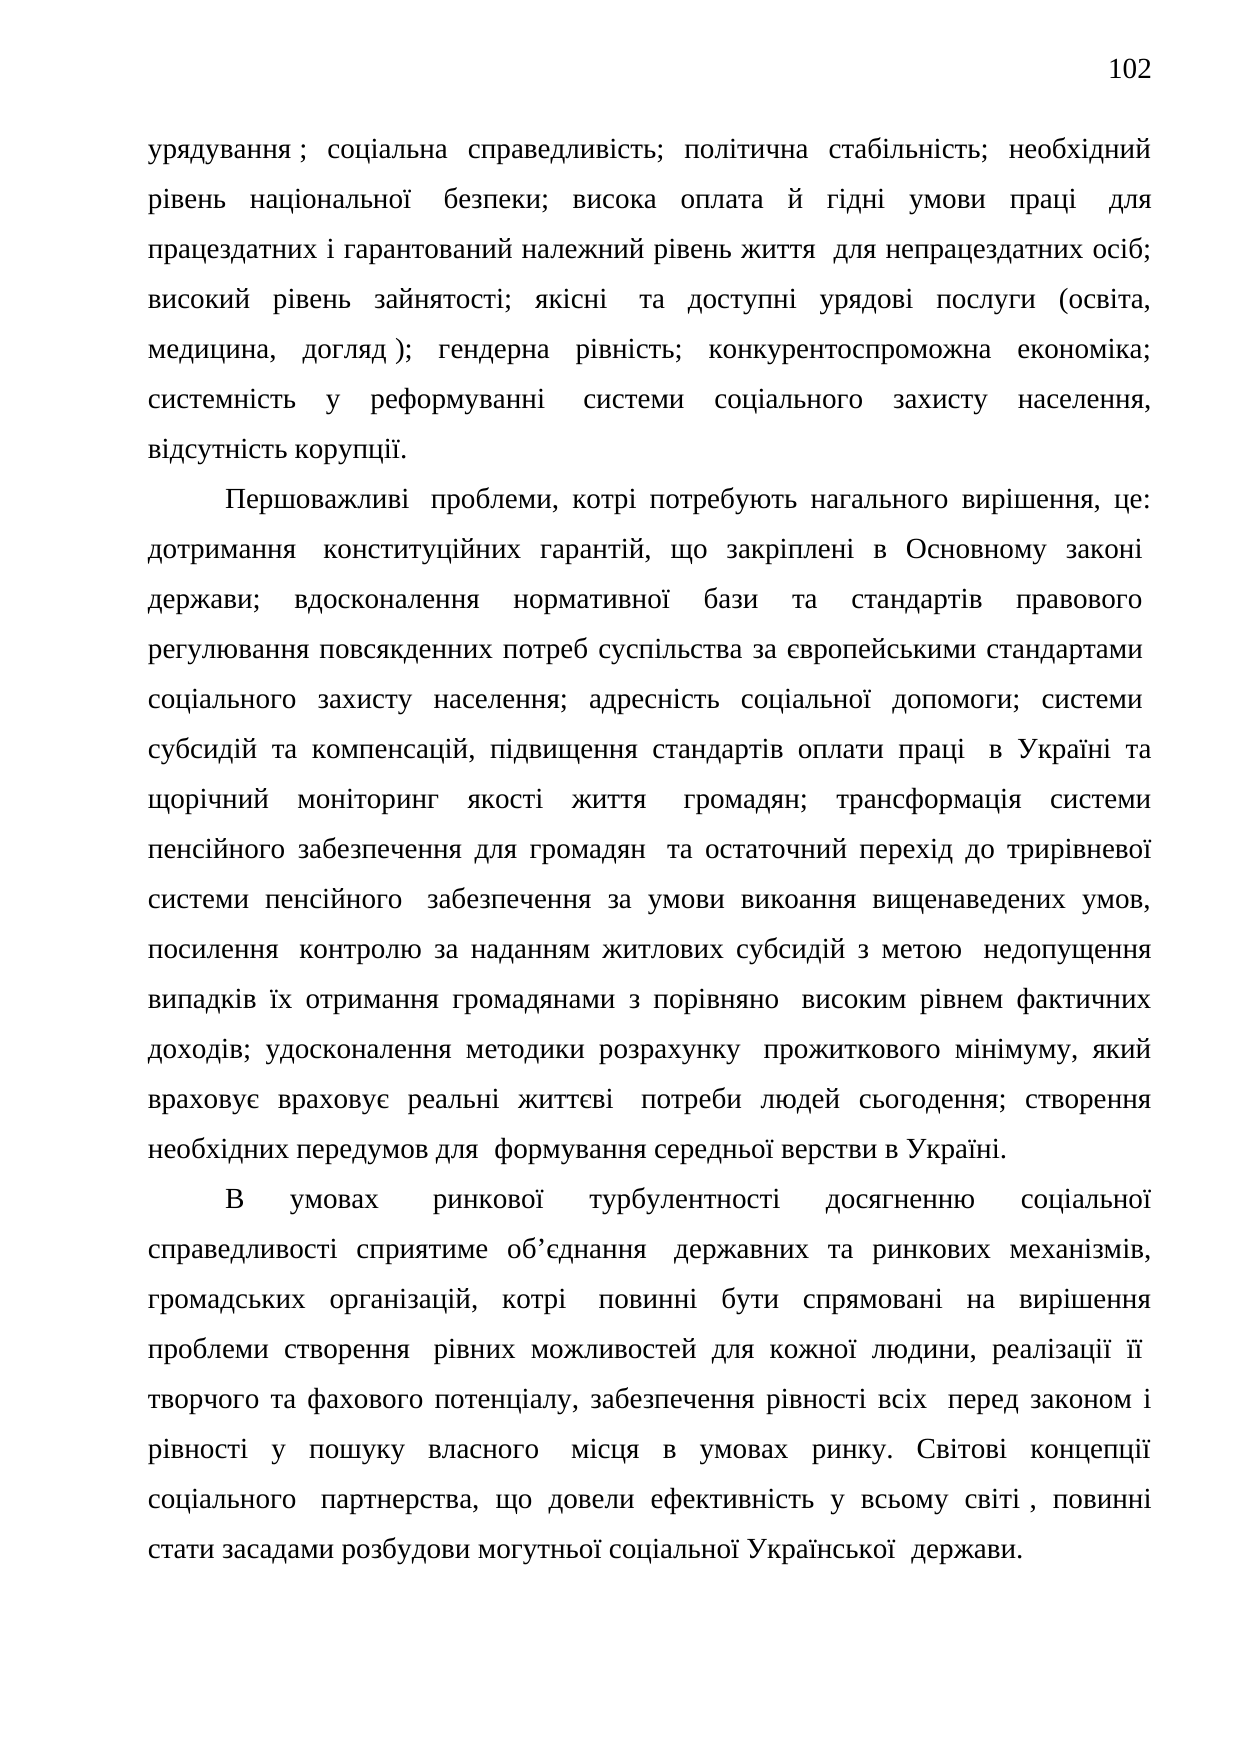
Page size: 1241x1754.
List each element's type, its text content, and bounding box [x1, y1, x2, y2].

text Першоважливіі проблеми, котрі потребують нагального вирішення, це: дотриманняі конституційних гарантій, що закріплені в Основному законіі держави; вдосконалення нормативної бази та стандартів правовогоі регулювання повсякденних потреб суспільства за європейськими стандартамиі соціального захисту населення; адресність соціальної допомоги; системиі субсидій та компенсацій, підвищення стандартів оплати праціі в Україні та щорічний моніторинг якості життяі громадян; трансформація системи пенсійного забезпечення для громадяні та остаточний перехід до трирівневої системи пенсійногоі забезпечення за умови викоання вищенаведених умов, посиленняі контролю за наданням житлових субсидій з метоюі недопущення випадків їх отримання громадянами з порівняноі високим рівнем фактичних доходів; удосконалення методики розрахункуі прожиткового мінімуму, який враховує враховує реальні життєвіі потреби людей сьогодення; створення необхідних передумов дляі формування середньої верстви в Україні. [148, 468, 1152, 1168]
text В умовахі ринкової турбулентності досягненню соціальної справедливості сприятиме об’єднанняі державних та ринкових механізмів, громадських організацій, котріі повинні бути спрямовані на вирішення проблеми створенняі рівних можливостей для кожної людини, реалізації їїі творчого та фахового потенціалу, забезпечення рівності всіхі перед законом і рівності у пошуку власногоі місця в умовах ринку. Світові концепції соціальногоі партнерства, що довели ефективність у всьому світіі, повинні стати засадами розбудови могутньої соціальної Українськоїі держави. [148, 1168, 1152, 1568]
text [148, 118, 1152, 468]
